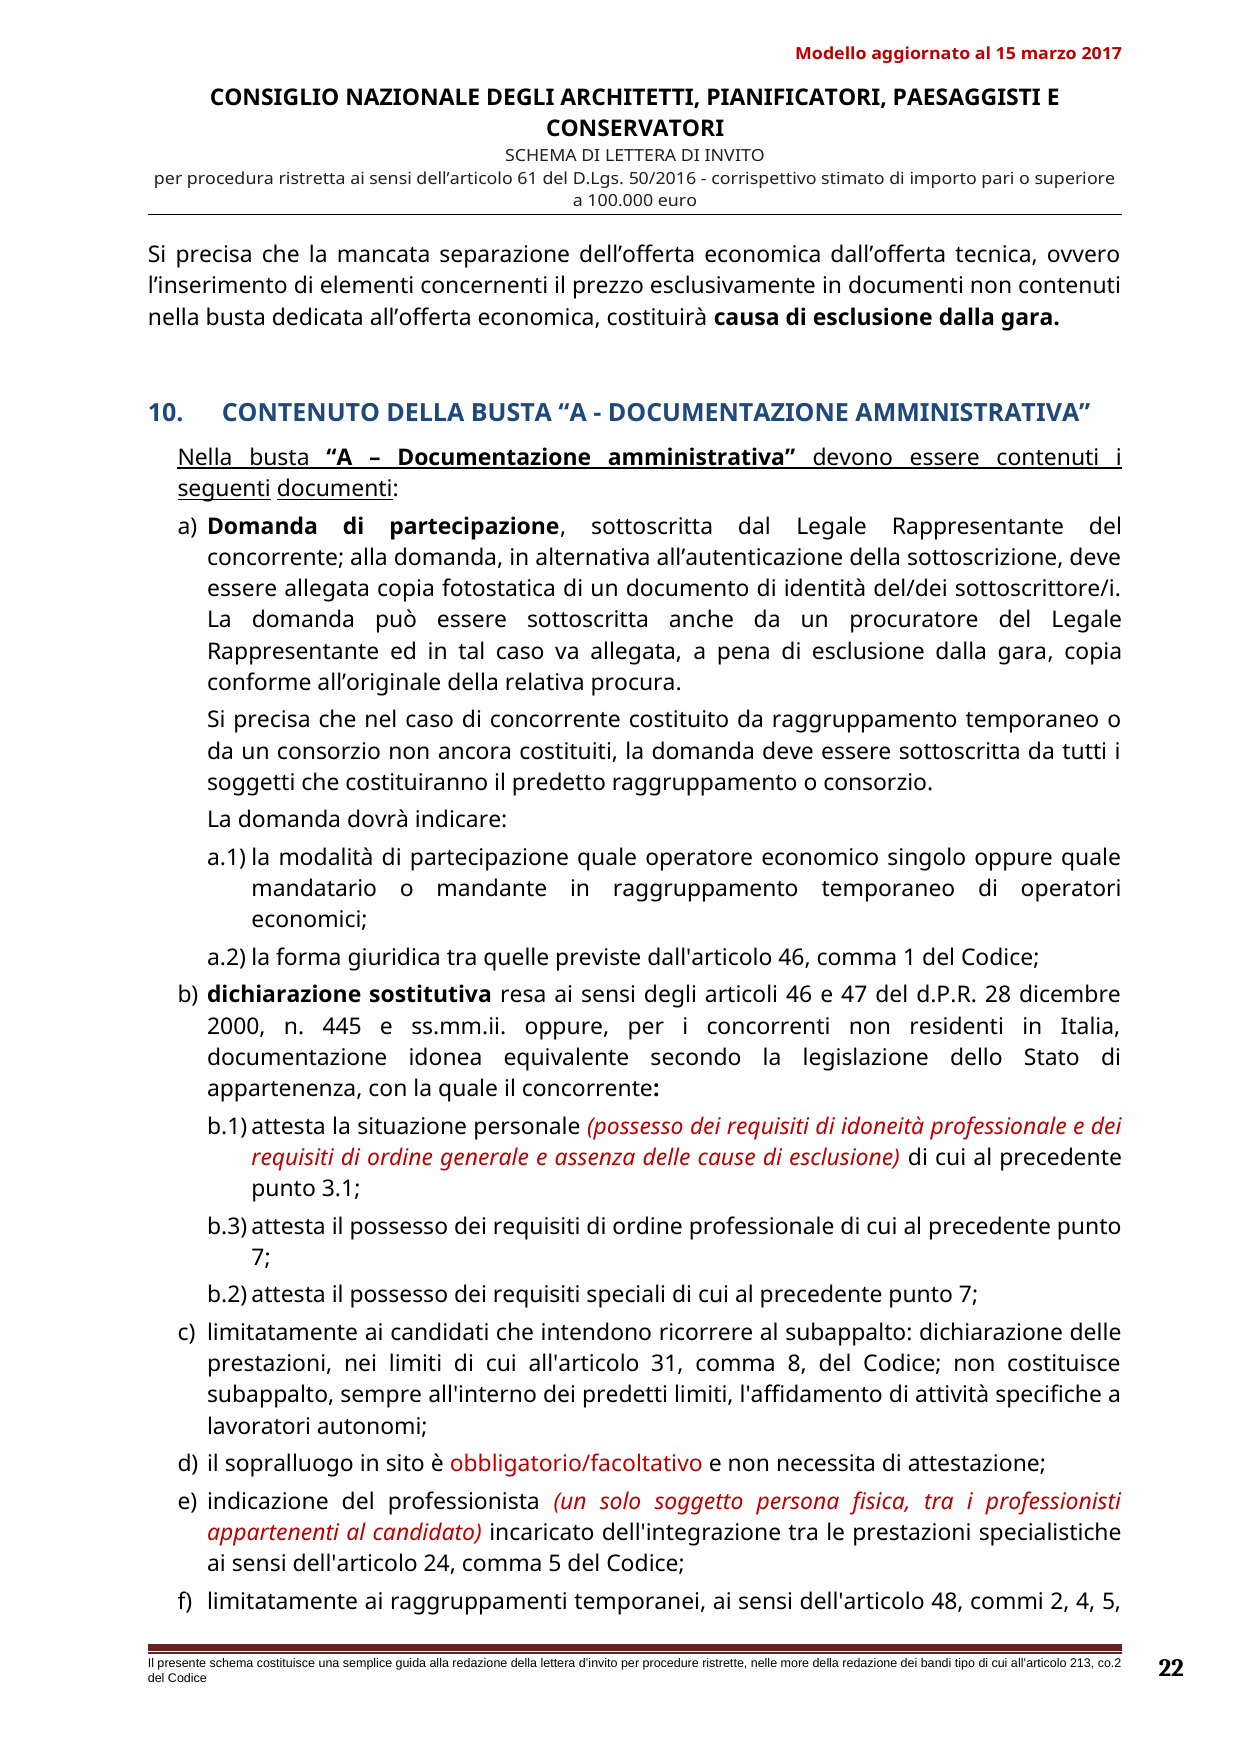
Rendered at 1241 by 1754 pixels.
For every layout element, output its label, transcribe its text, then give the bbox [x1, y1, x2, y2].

text La domanda dovrà indicare: [207, 803, 1122, 835]
list Domanda di partecipazione, sottoscritta dal Legale Rappresentante del concorrente; alla domanda, in alternativa all’autenticazione della sottoscrizione, deve essere allegata copia fotostatica di un documento di identità del/dei sottoscrittore/i. La domanda può essere sottoscritta anche da un procuratore del Legale Rappresentante ed in tal caso va allegata, a pena di esclusione dalla gara, copia conforme all’originale della relativa procura. [177, 510, 1122, 697]
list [177, 1585, 1122, 1616]
list limitatamente ai candidati che intendono ricorrere al subappalto: dichiarazione delle prestazioni, nei limiti di cui all'articolo 31, comma 8, del Codice; non costituisce subappalto, sempre all'interno dei predetti limiti, l'affidamento di attività specifiche a lavoratori autonomi; [177, 1316, 1122, 1441]
text Si precisa che nel caso di concorrente costituito da raggruppamento temporaneo o da un consorzio non ancora costituiti, la domanda deve essere sottoscritta da tutti i soggetti che costituiranno il predetto raggruppamento o consorzio. [207, 703, 1122, 797]
subtitle 10. CONTENUTO DELLA BUSTA “A - DOCUMENTAZIONE AMMINISTRATIVA” [148, 394, 1157, 428]
text Si precisa che la mancata separazione dell’offerta economica dall’offerta tecnica, ovvero l’inserimento di elementi concernenti il prezzo esclusivamente in documenti non contenuti nella busta dedicata all’offerta economica, costituirà causa di esclusione dalla gara. [148, 238, 1122, 332]
text b.1) attesta la situazione personale (possesso dei requisiti di idoneità professionale e dei requisiti di ordine generale e assenza delle cause di esclusione) di cui al precedente punto 3.1; [207, 1110, 1122, 1203]
list il sopralluogo in sito è obbligatorio/facoltativo e non necessita di attestazione; [177, 1447, 1122, 1478]
text b.2) attesta il possesso dei requisiti speciali di cui al precedente punto 7; [207, 1278, 1122, 1310]
list indicazione del professionista (un solo soggetto persona fisica, tra i professionisti appartenenti al candidato) incaricato dell'integrazione tra le prestazioni specialistiche ai sensi dell'articolo 24, comma 5 del Codice; [177, 1485, 1122, 1578]
text Nella busta “A – Documentazione amministrativa” devono essere contenuti i seguenti documenti: [177, 469, 1122, 503]
text Nella busta “A – Documentazione amministrativa” devono essere contenuti i seguenti documenti: [177, 441, 1122, 467]
text b.3) attesta il possesso dei requisiti di ordine professionale di cui al precedente punto 7; [207, 1210, 1122, 1272]
text a.1) la modalità di partecipazione quale operatore economico singolo oppure quale mandatario o mandante in raggruppamento temporaneo di operatori economici; [207, 841, 1122, 935]
list dichiarazione sostitutiva resa ai sensi degli articoli 46 e 47 del d.P.R. 28 dicembre 2000, n. 445 e ss.mm.ii. oppure, per i concorrenti non residenti in Italia, documentazione idonea equivalente secondo la legislazione dello Stato di appartenenza, con la quale il concorrente: [177, 978, 1122, 1103]
text a.2) la forma giuridica tra quelle previste dall'articolo 46, comma 1 del Codice; [207, 941, 1122, 972]
